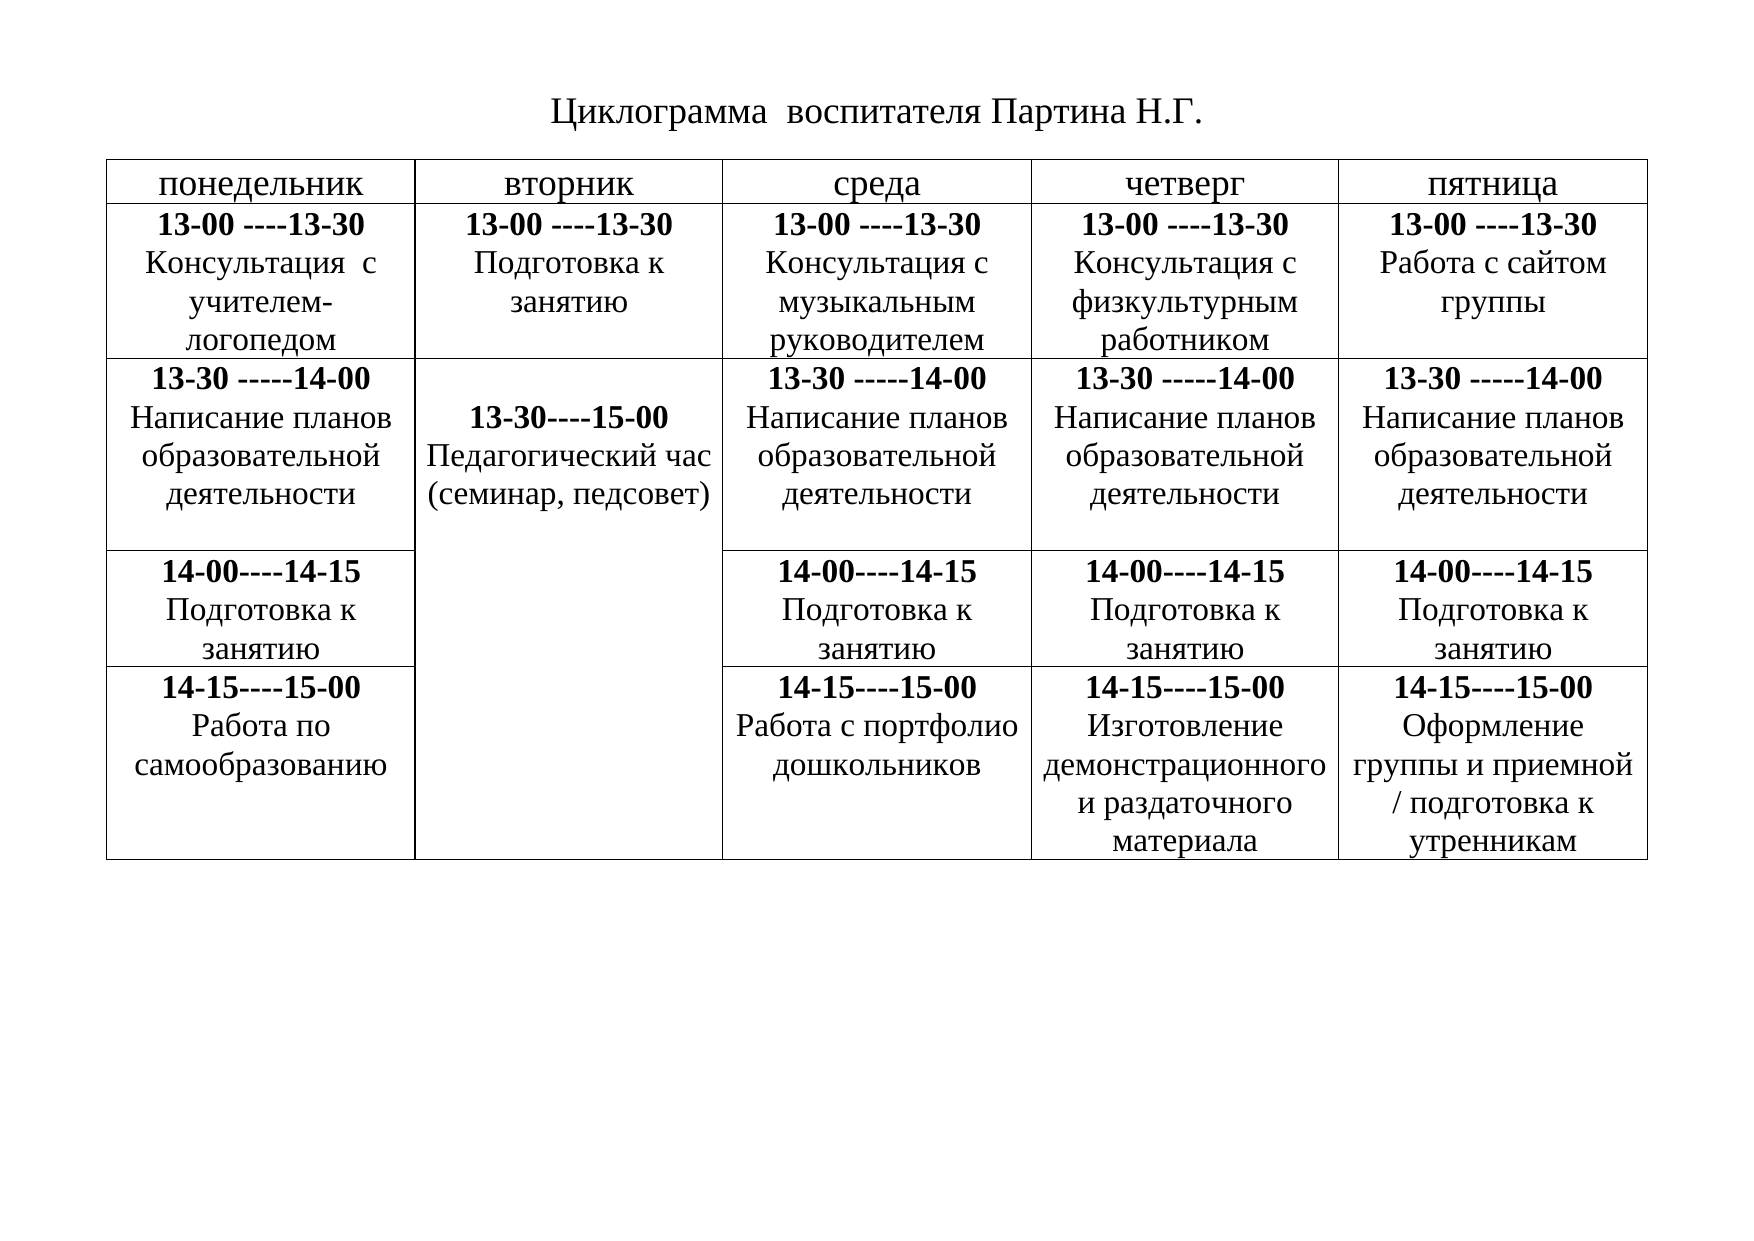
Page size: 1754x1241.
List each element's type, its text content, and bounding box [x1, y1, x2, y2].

table_header среда [723, 160, 1031, 203]
text Циклограмма воспитателя Партина Н.Г. [118, 88, 1636, 132]
table_cell 13-00 ----13-30 Консультация с музыкальным руководителем [723, 204, 1031, 357]
table_cell 14-00----14-15 Подготовка к занятию [723, 551, 1031, 666]
table_cell 14-15----15-00 Работа по самообразованию [107, 667, 414, 859]
table_cell 13-30 -----14-00 Написание планов образовательной деятельности [1339, 359, 1647, 550]
table_cell 13-00 ----13-30 Работа с сайтом группы [1339, 204, 1647, 357]
table_cell 13-30 -----14-00 Написание планов образовательной деятельности [723, 359, 1031, 550]
table_cell 13-00 ----13-30 Подготовка к занятию [416, 204, 722, 357]
table_cell 14-15----15-00 Работа с портфолио дошкольников [723, 667, 1031, 859]
table_header вторник [416, 160, 722, 203]
table_cell 14-00----14-15 Подготовка к занятию [1032, 551, 1338, 666]
table_cell 13-00 ----13-30 Консультация с физкультурным работником [1032, 204, 1338, 357]
table_cell 13-00 ----13-30 Консультация с учителем-логопедом [107, 204, 414, 357]
table_cell 13-30 -----14-00 Написание планов образовательной деятельности [107, 359, 414, 550]
table_cell 14-00----14-15 Подготовка к занятию [107, 551, 414, 666]
table_header четверг [1032, 160, 1338, 203]
table_cell 14-00----14-15 Подготовка к занятию [1339, 551, 1647, 666]
table_cell 13-30----15-00 Педагогический час (семинар, педсовет) [416, 359, 722, 859]
table_cell 13-30 -----14-00 Написание планов образовательной деятельности [1032, 359, 1338, 550]
table_header пятница [1339, 160, 1647, 203]
table_header понедельник [107, 160, 414, 203]
table_cell 14-15----15-00 Изготовление демонстрационного и раздаточного материала [1032, 667, 1338, 859]
table_cell 14-15----15-00 Оформление группы и приемной / подготовка к утренникам [1339, 667, 1647, 859]
